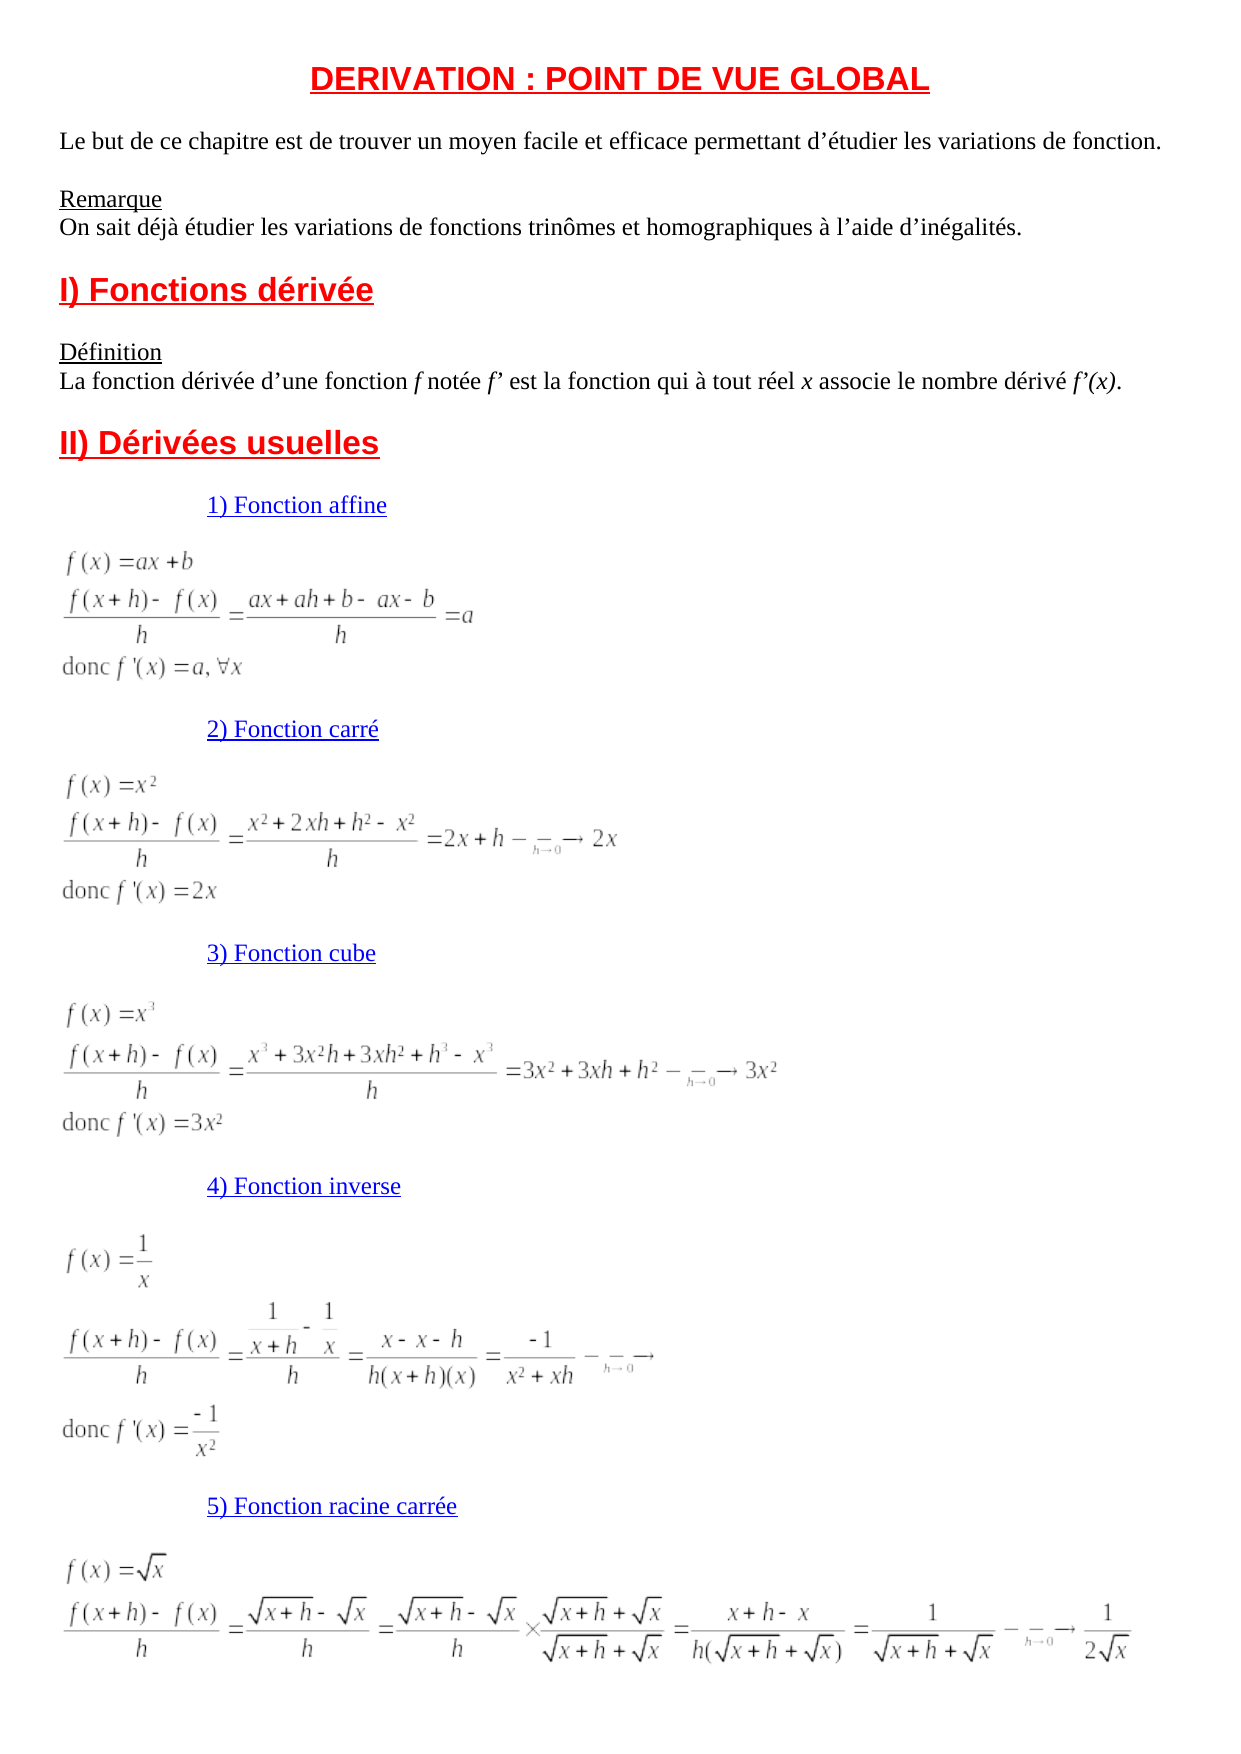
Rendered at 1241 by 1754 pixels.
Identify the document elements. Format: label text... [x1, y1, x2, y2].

text II) Dérivées usuelles [59, 423, 1181, 462]
text Le but de ce chapitre est de trouver un moyen facile et efficace permettant d’étudier les variations de fonction. [59, 126, 1181, 155]
text Définition [59, 337, 1181, 366]
text 2) Fonction carré [59, 714, 1181, 743]
text 3) Fonction cube [59, 938, 1181, 967]
text 5) Fonction racine carrée [59, 1491, 1181, 1520]
text Remarque [59, 184, 1181, 212]
text 4) Fonction inverse [59, 1171, 1181, 1199]
text La fonction dérivée d’une fonction f notée f’ est la fonction qui à tout réel x associe le nombre dérivé f’(x). [59, 366, 1181, 395]
text 1) Fonction affine [59, 491, 1181, 519]
text On sait déjà étudier les variations de fonctions trinômes et homographiques à l’aide d’inégalités. [59, 212, 1181, 241]
text I) Fonctions dérivée [59, 270, 1181, 308]
text DERIVATION : POINT DE VUE GLOBAL [59, 59, 1181, 97]
